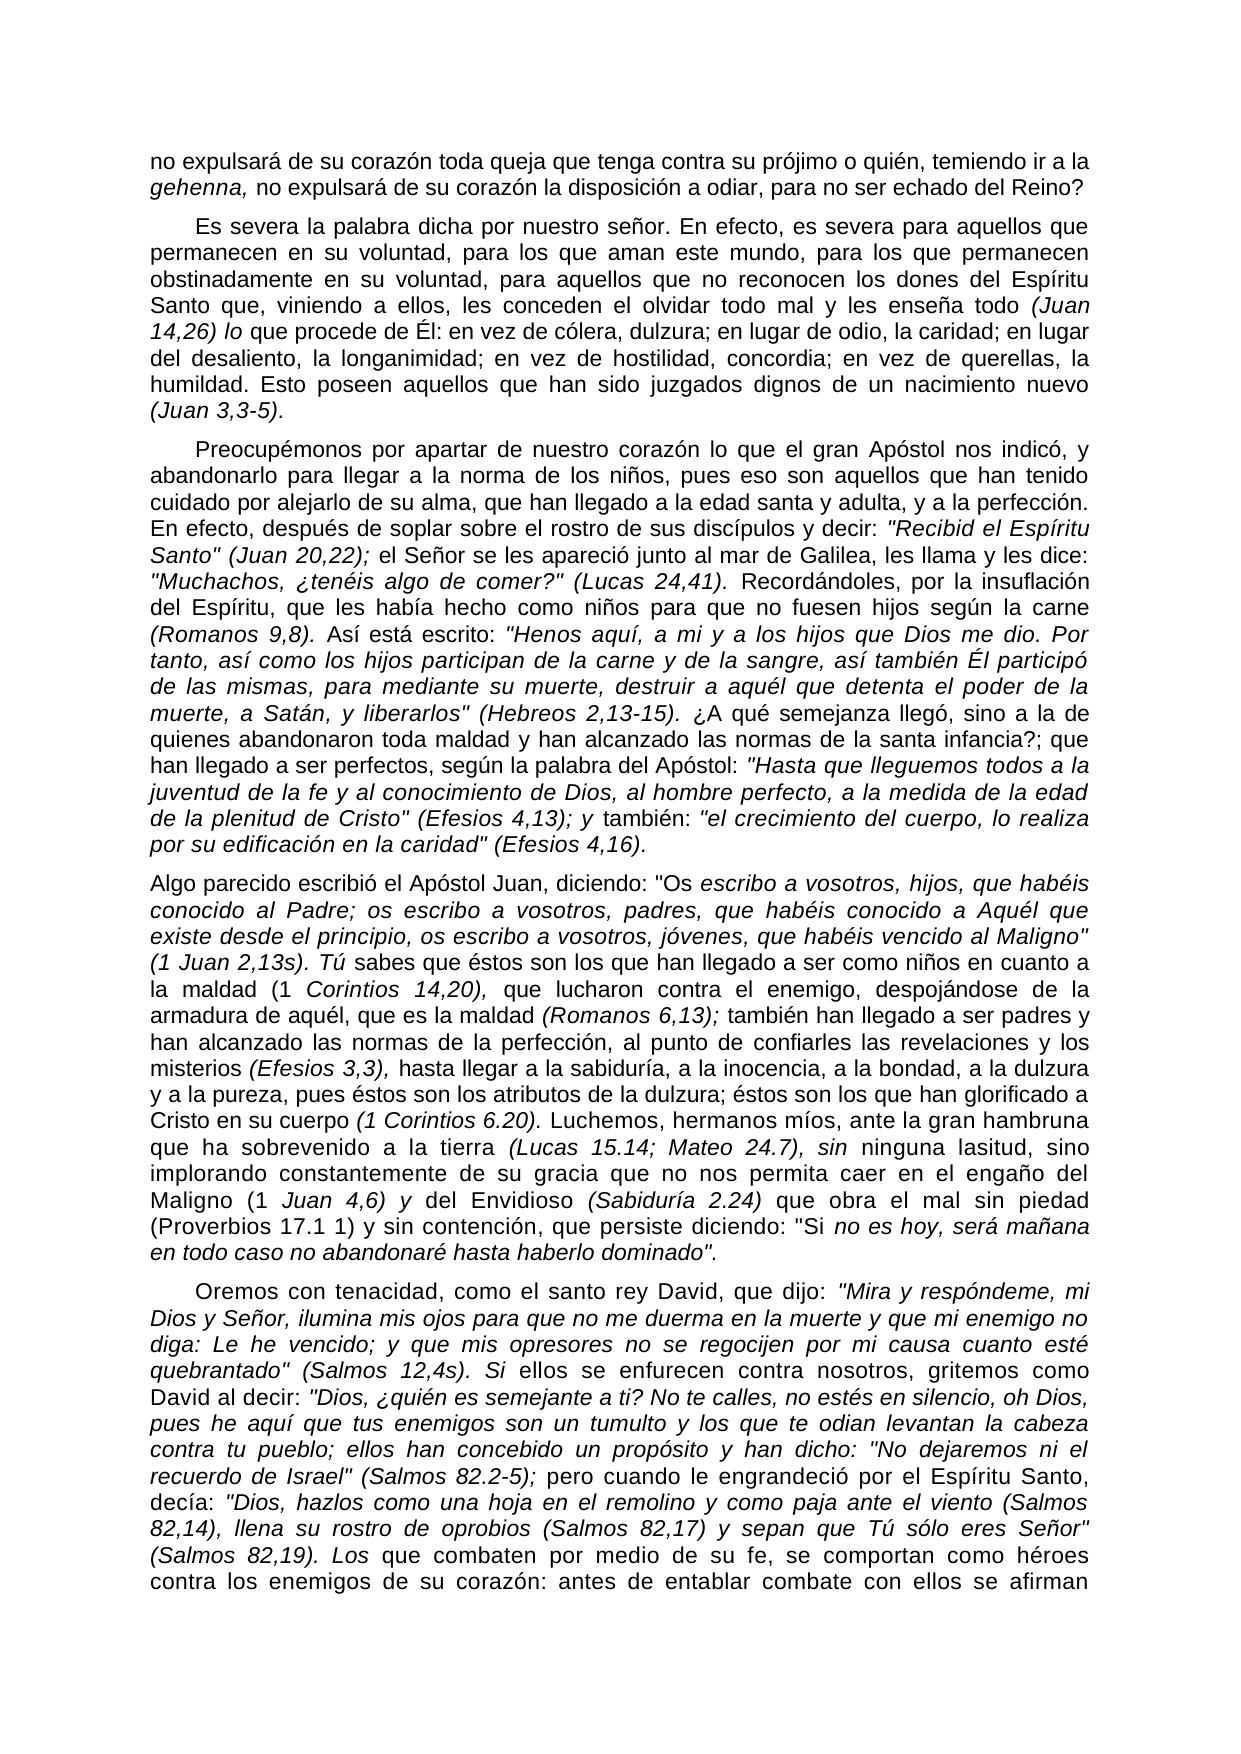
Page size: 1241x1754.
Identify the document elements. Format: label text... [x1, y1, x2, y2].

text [150, 148, 1090, 200]
text Preocupémonos por apartar de nuestro corazón lo que el gran Apóstol nos indicó, y abandonarlo para llegar a la norma de los niños, pues eso son aquellos que han tenido cuidado por alejarlo de su alma, que han llegado a la edad santa y adulta, y a la perfección. En efecto, después de soplar sobre el rostro de sus discípulos y decir: "Recibid el Espíritu Santo" (Juan 20,22); el Señor se les apareció junto al mar de Galilea, les llama y les dice: "Muchachos, ¿tenéis algo de comer?" (Lucas 24,41). Recordándoles, por la insuflación del Espíritu, que les había hecho como niños para que no fuesen hijos según la carne (Romanos 9,8). Así está escrito: "Henos aquí, a mi y a los hijos que Dios me dio. Por tanto, así como los hijos participan de la carne y de la sangre, así también Él participó de las mismas, para mediante su muerte, destruir a aquél que detenta el poder de la muerte, a Satán, y liberarlos" (Hebreos 2,13-15). ¿A qué semejanza llegó, sino a la de quienes abandonaron toda maldad y han alcanzado las normas de la santa infancia?; que han llegado a ser perfectos, según la palabra del Apóstol: "Hasta que lleguemos todos a la juventud de la fe y al conocimiento de Dios, al hombre perfecto, a la medida de la edad de la plenitud de Cristo" (Efesios 4,13); y también: "el crecimiento del cuerpo, lo realiza por su edificación en la caridad" (Efesios 4,16). [150, 436, 1090, 858]
text Algo parecido escribió el Apóstol Juan, diciendo: "Os escribo a vosotros, hijos, que habéis conocido al Padre; os escribo a vosotros, padres, que habéis conocido a Aquél que existe desde el principio, os escribo a vosotros, jóvenes, que habéis vencido al Maligno" (1 Juan 2,13s). Tú sabes que éstos son los que han llegado a ser como niños en cuanto a la maldad (1 Corintios 14,20), que lucharon contra el enemigo, despojándose de la armadura de aquél, que es la maldad (Romanos 6,13); también han llegado a ser padres y han alcanzado las normas de la perfección, al punto de confiarles las revelaciones y los misterios (Efesios 3,3), hasta llegar a la sabiduría, a la inocencia, a la bondad, a la dulzura y a la pureza, pues éstos son los atributos de la dulzura; éstos son los que han glorificado a Cristo en su cuerpo (1 Corintios 6.20). Luchemos, hermanos míos, ante la gran hambruna que ha sobrevenido a la tierra (Lucas 15.14; Mateo 24.7), sin ninguna lasitud, sino implorando constantemente de su gracia que no nos permita caer en el engaño del Maligno (1 Juan 4,6) y del Envidioso (Sabiduría 2.24) que obra el mal sin piedad (Proverbios 17.1 1) y sin contención, que persiste diciendo: "Si no es hoy, será mañana en todo caso no abandonaré hasta haberlo dominado". [150, 870, 1090, 1266]
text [150, 1278, 1090, 1594]
text Es severa la palabra dicha por nuestro señor. En efecto, es severa para aquellos que permanecen en su voluntad, para los que aman este mundo, para los que permanecen obstinadamente en su voluntad, para aquellos que no reconocen los dones del Espíritu Santo que, viniendo a ellos, les conceden el olvidar todo mal y les enseña todo (Juan 14,26) lo que procede de Él: en vez de cólera, dulzura; en lugar de odio, la caridad; en lugar del desaliento, la longanimidad; en vez de hostilidad, concordia; en vez de querellas, la humildad. Esto poseen aquellos que han sido juzgados dignos de un nacimiento nuevo (Juan 3,3-5). [150, 213, 1090, 424]
